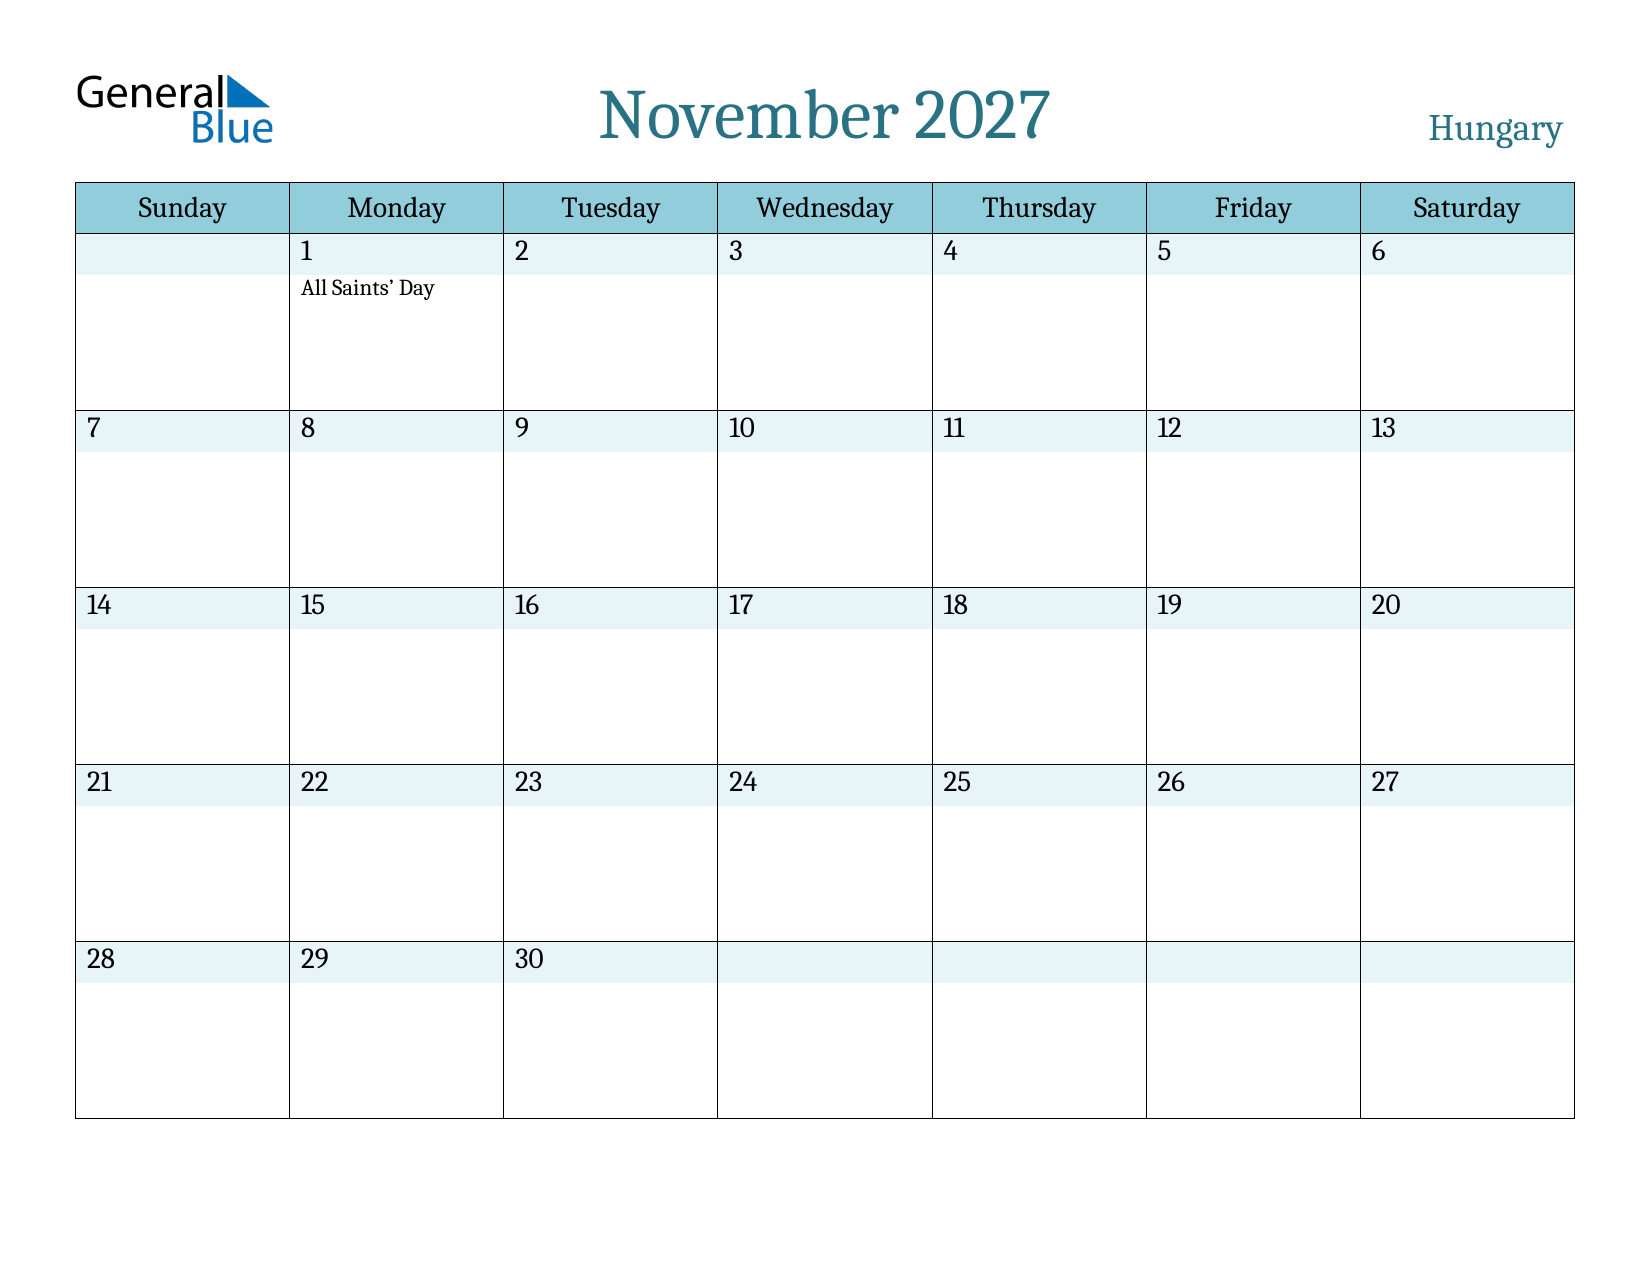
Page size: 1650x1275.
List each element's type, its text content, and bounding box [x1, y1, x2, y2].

table_cell [718, 629, 932, 764]
table_cell [718, 452, 932, 587]
table_cell [504, 983, 717, 1118]
table_cell [1361, 275, 1574, 410]
table_cell [718, 806, 932, 941]
table_cell [504, 806, 717, 941]
table_cell [1147, 629, 1360, 764]
table_cell [933, 983, 1146, 1118]
table_cell 12 [1147, 411, 1360, 452]
table_cell 30 [504, 942, 717, 983]
picture [77, 75, 273, 143]
table_cell Wednesday [718, 183, 932, 233]
table_cell [1361, 629, 1574, 764]
table_header [76, 75, 503, 182]
table_cell 13 [1361, 411, 1574, 452]
table_cell [76, 983, 289, 1118]
table_cell [718, 942, 932, 983]
table_cell [1361, 806, 1574, 941]
table_cell 14 [76, 588, 289, 629]
table_cell 8 [290, 411, 503, 452]
table_cell Saturday [1361, 183, 1574, 233]
table_cell 24 [718, 765, 932, 806]
table_cell All Saints’ Day [290, 275, 503, 410]
table_cell [718, 275, 932, 410]
table_cell Sunday [76, 183, 289, 233]
table_cell 9 [504, 411, 717, 452]
table_cell 15 [290, 588, 503, 629]
table_cell 22 [290, 765, 503, 806]
table_header Hungary [1146, 75, 1574, 182]
table_cell 19 [1147, 588, 1360, 629]
table_cell [76, 806, 289, 941]
table_cell 21 [76, 765, 289, 806]
table_cell 27 [1361, 765, 1574, 806]
table_cell [76, 452, 289, 587]
table_cell [290, 629, 503, 764]
table_cell 18 [933, 588, 1146, 629]
table_cell 16 [504, 588, 717, 629]
table_cell Tuesday [504, 183, 717, 233]
table_cell [933, 629, 1146, 764]
table_cell 2 [504, 234, 717, 275]
table_cell [933, 942, 1146, 983]
table_cell 1 [290, 234, 503, 275]
table_cell [76, 275, 289, 410]
table_cell 4 [933, 234, 1146, 275]
table_cell 17 [718, 588, 932, 629]
table_cell [1147, 806, 1360, 941]
table_cell Friday [1147, 183, 1360, 233]
table_cell 10 [718, 411, 932, 452]
table_cell 29 [290, 942, 503, 983]
table_cell [1147, 942, 1360, 983]
table_cell 26 [1147, 765, 1360, 806]
table_cell [290, 983, 503, 1118]
table_cell Thursday [933, 183, 1146, 233]
table_cell [1361, 452, 1574, 587]
table_cell [1361, 983, 1574, 1118]
table_cell [76, 234, 289, 275]
table_cell [504, 452, 717, 587]
table_cell 28 [76, 942, 289, 983]
table_cell 20 [1361, 588, 1574, 629]
table_cell 11 [933, 411, 1146, 452]
table_cell [1147, 275, 1360, 410]
table_cell [933, 275, 1146, 410]
table_cell [718, 983, 932, 1118]
table_cell [504, 275, 717, 410]
table_cell [933, 806, 1146, 941]
table_cell [1361, 942, 1574, 983]
table_cell 23 [504, 765, 717, 806]
table_cell [290, 452, 503, 587]
table_cell [290, 806, 503, 941]
table_cell [933, 452, 1146, 587]
table_cell [1147, 452, 1360, 587]
table_cell 5 [1147, 234, 1360, 275]
table_cell [504, 629, 717, 764]
table_cell [76, 629, 289, 764]
table_header November 2027 [504, 75, 1146, 182]
table_cell 25 [933, 765, 1146, 806]
table_cell 7 [76, 411, 289, 452]
table_cell Monday [290, 183, 503, 233]
table_cell 3 [718, 234, 932, 275]
table_cell [1147, 983, 1360, 1118]
table_cell 6 [1361, 234, 1574, 275]
